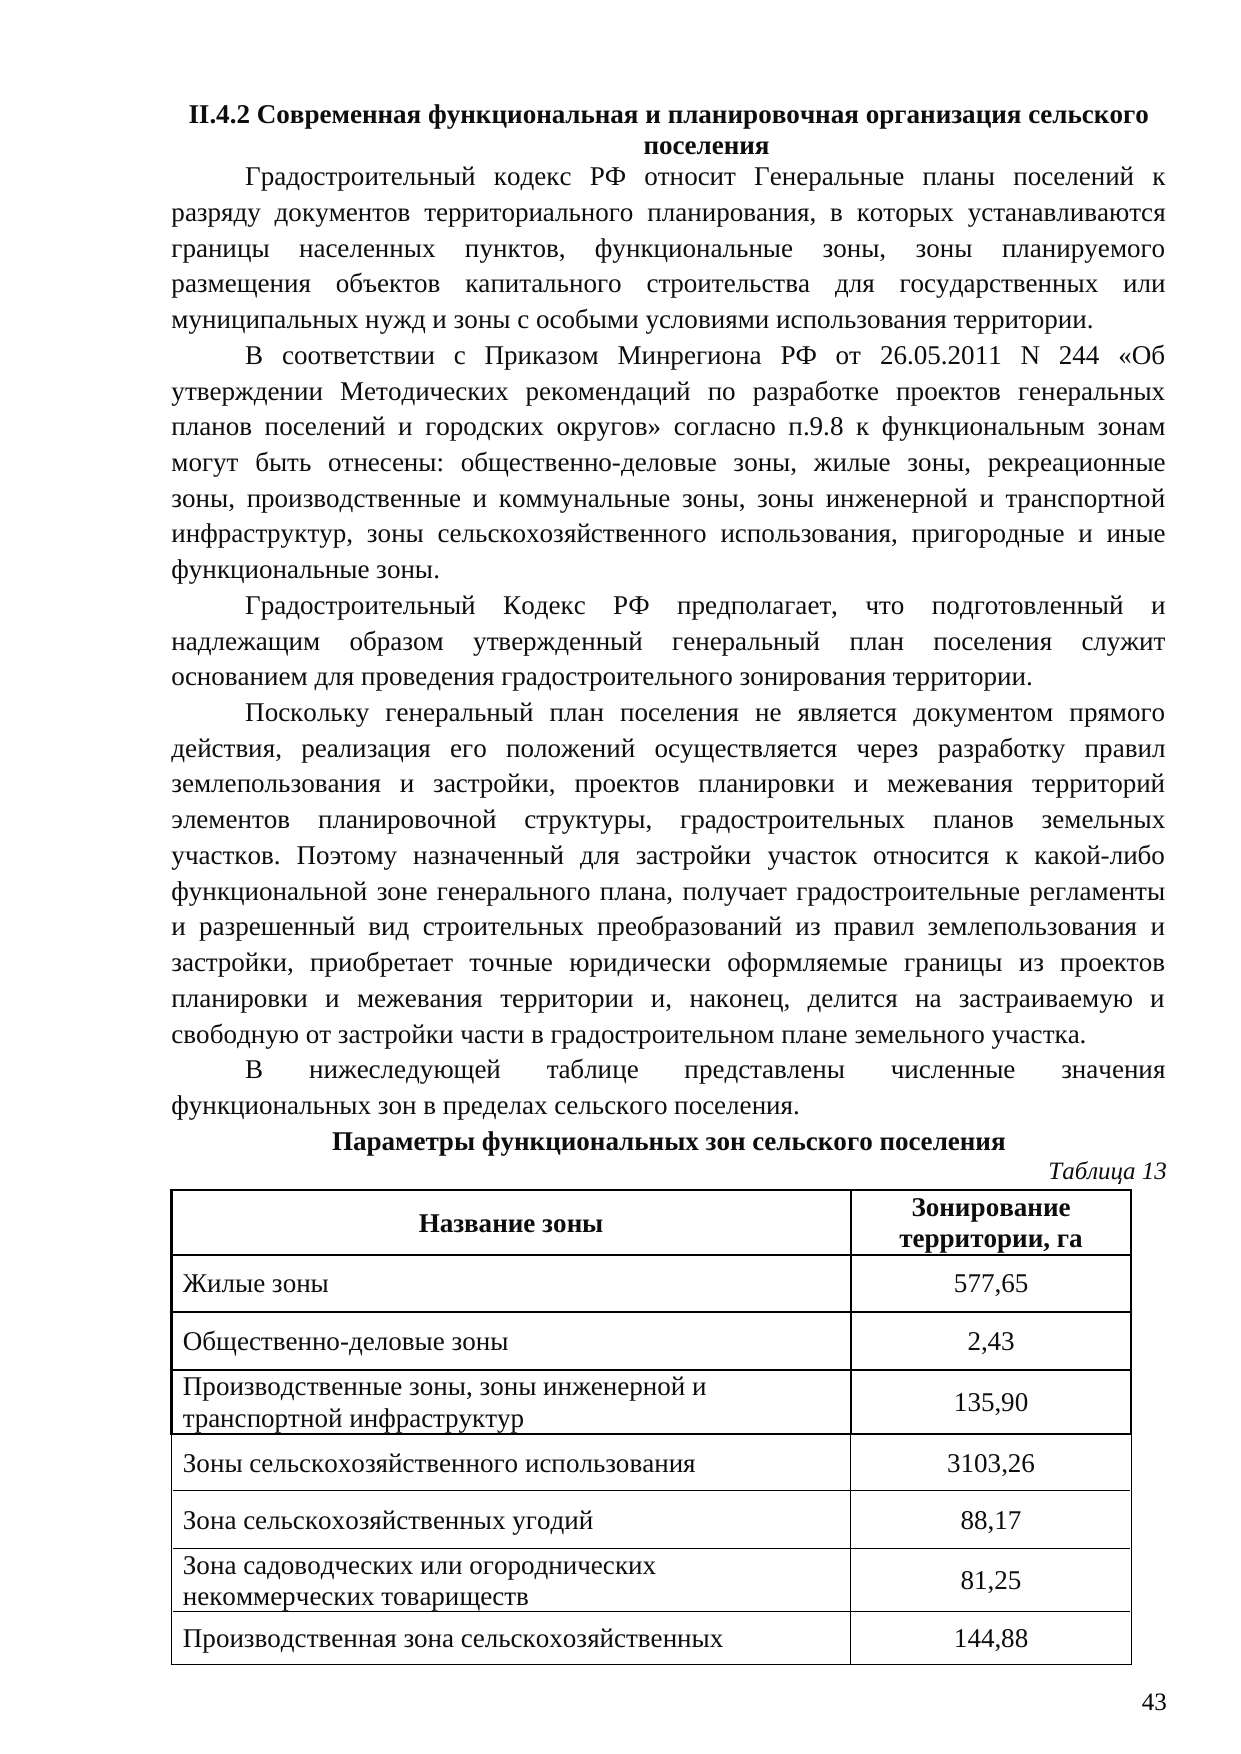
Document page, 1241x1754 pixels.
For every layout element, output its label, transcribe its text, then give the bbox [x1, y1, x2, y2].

table_cell Зоны сельскохозяйственного использования [172, 1435, 850, 1490]
title Градостроительный кодекс РФ относит Генеральные планы поселений к разряду документов территориального планирования, в которых устанавливаются границы населенных пунктов, функциональные зоны, зоны планируемого размещения объектов капитального строительства для государственных или муниципальных нужд и зоны с особыми условиями использования территории. [171, 160, 1167, 334]
table_header Название зоны [173, 1191, 850, 1253]
title Поскольку генеральный план поселения не является документом прямого действия, реализация его положений осуществляется через разработку правил землепользования и застройки, проектов планировки и межевания территорий элементов планировочной структуры, градостроительных планов земельных участков. Поэтому назначенный для застройки участок относится к какой-либо функциональной зоне генерального плана, получает градостроительные регламенты и разрешенный вид строительных преобразований из правил землепользования и застройки, приобретает точные юридически оформляемые границы из проектов планировки и межевания территории и, наконец, делится на застраиваемую и свободную от застройки части в градостроительном плане земельного участка. [171, 696, 1167, 1049]
table_cell 144,88 [851, 1611, 1131, 1664]
table_cell Зона сельскохозяйственных угодий [172, 1490, 850, 1548]
text Параметры функциональных зон сельского поселения [171, 1125, 1167, 1156]
table_cell 88,17 [851, 1490, 1131, 1548]
table_cell 2,43 [852, 1313, 1130, 1368]
table_cell Производственные зоны, зоны инженерной и транспортной инфраструктур [173, 1371, 850, 1433]
table_cell 81,25 [851, 1548, 1131, 1611]
title В нижеследующей таблице представлены численные значения функциональных зон в пределах сельского поселения. [171, 1053, 1167, 1120]
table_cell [172, 1611, 850, 1664]
subtitle II.4.2 Современная функциональная и планировочная организация сельского поселения [171, 98, 1167, 160]
table_cell Жилые зоны [173, 1256, 850, 1311]
title В соответствии с Приказом Минрегиона РФ от 26.05.2011 N 244 «Об утверждении Методических рекомендаций по разработке проектов генеральных планов поселений и городских округов» согласно п.9.8 к функциональным зонам могут быть отнесены: общественно-деловые зоны, жилые зоны, рекреационные зоны, производственные и коммунальные зоны, зоны инженерной и транспортной инфраструктур, зоны сельскохозяйственного использования, пригородные и иные функциональные зоны. [171, 339, 1167, 584]
title Градостроительный Кодекс РФ предполагает, что подготовленный и надлежащим образом утвержденный генеральный план поселения служит основанием для проведения градостроительного зонирования территории. [171, 589, 1167, 692]
table_cell 135,90 [852, 1371, 1130, 1433]
text Таблица 13 [171, 1156, 1167, 1185]
table_cell Зона садоводческих или огороднических некоммерческих товариществ [172, 1548, 850, 1611]
table_cell 3103,26 [851, 1435, 1131, 1490]
table_cell Общественно-деловые зоны [173, 1313, 850, 1368]
table_header Зонирование территории, га [852, 1191, 1130, 1253]
table_cell 577,65 [852, 1256, 1130, 1311]
